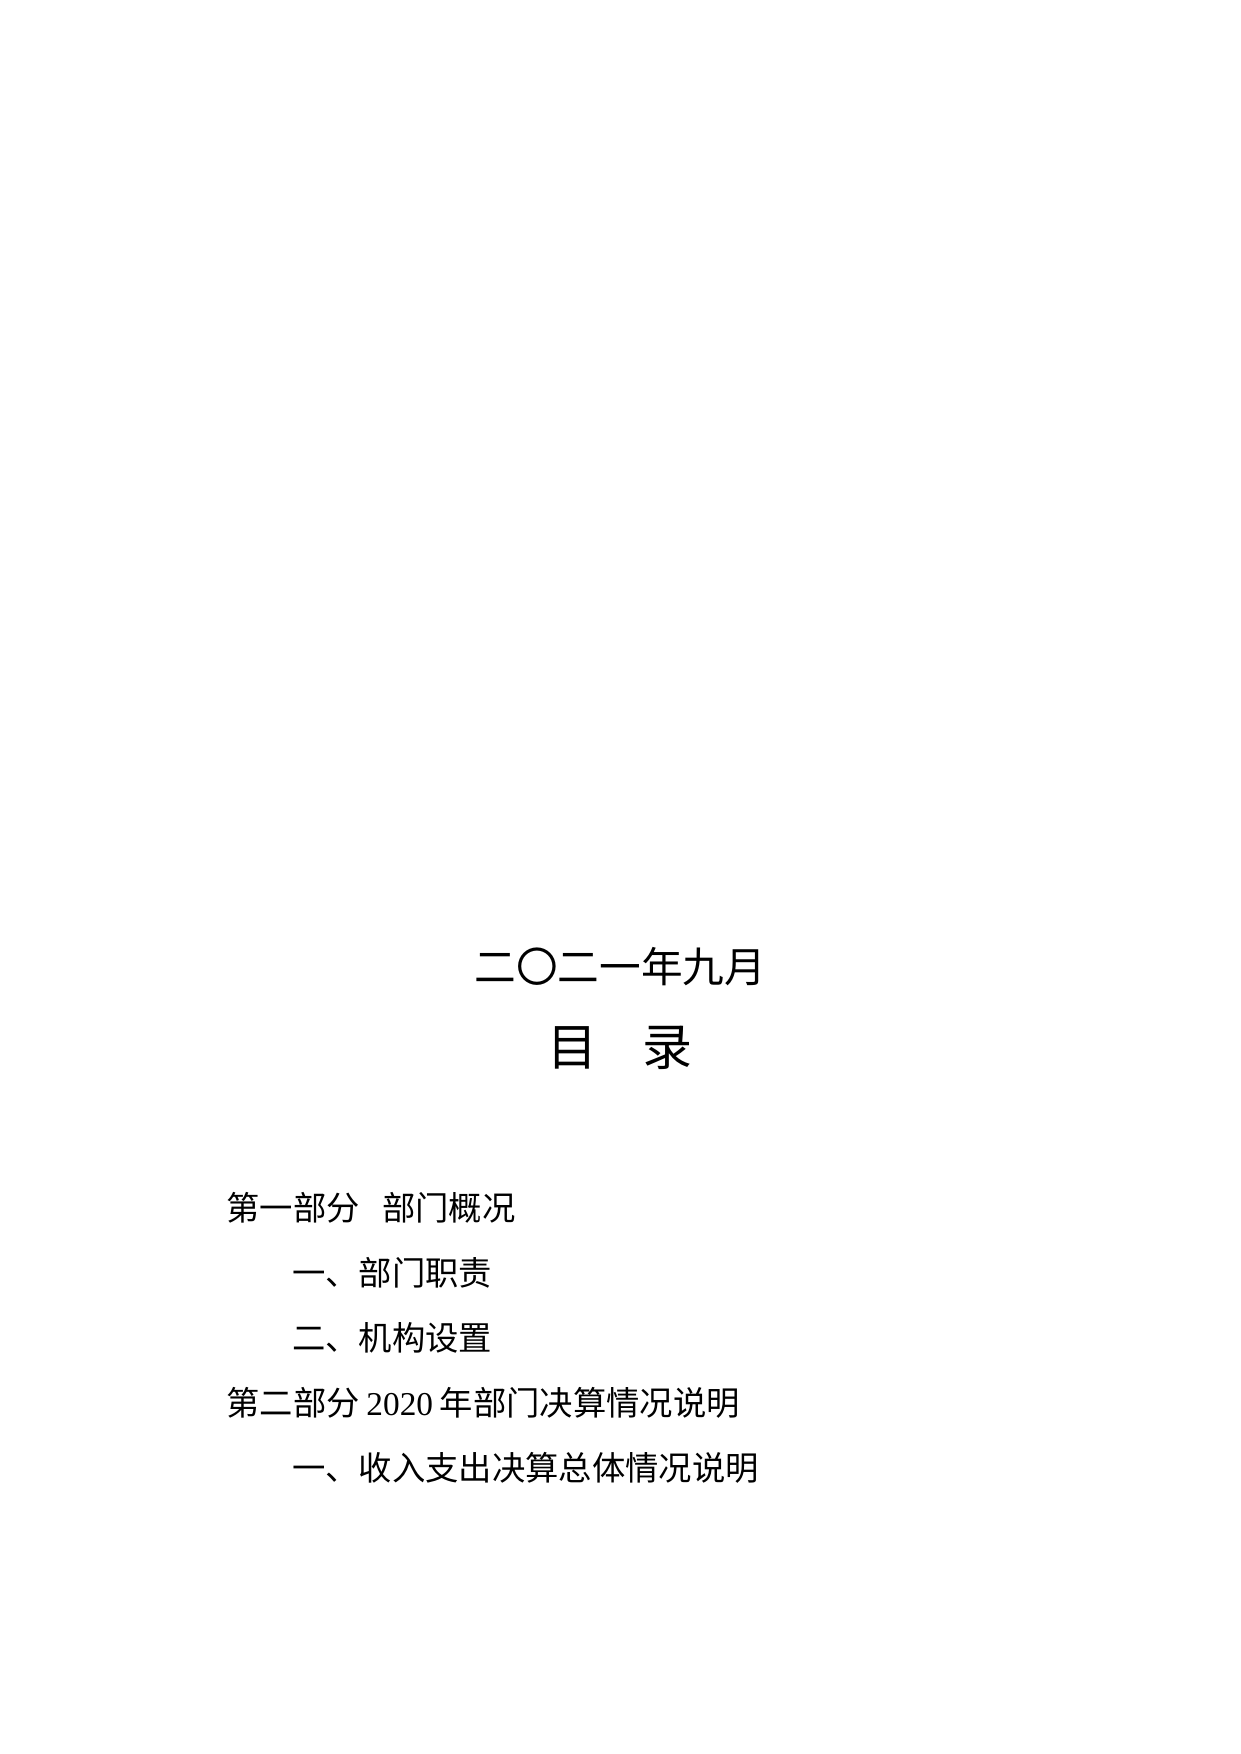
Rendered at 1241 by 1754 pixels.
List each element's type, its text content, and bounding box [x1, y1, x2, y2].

text 一、部门职责 [159, 1239, 1081, 1304]
text 目 录 [159, 994, 1081, 1092]
text 二〇二一年九月 [159, 934, 1081, 994]
text 第二部分2020年部门决算情况说明 [159, 1369, 1081, 1434]
text 一、收入支出决算总体情况说明 [225, 1434, 1081, 1499]
text 二、机构设置 [159, 1304, 1081, 1369]
text 第一部分 部门概况 [159, 1174, 1081, 1239]
